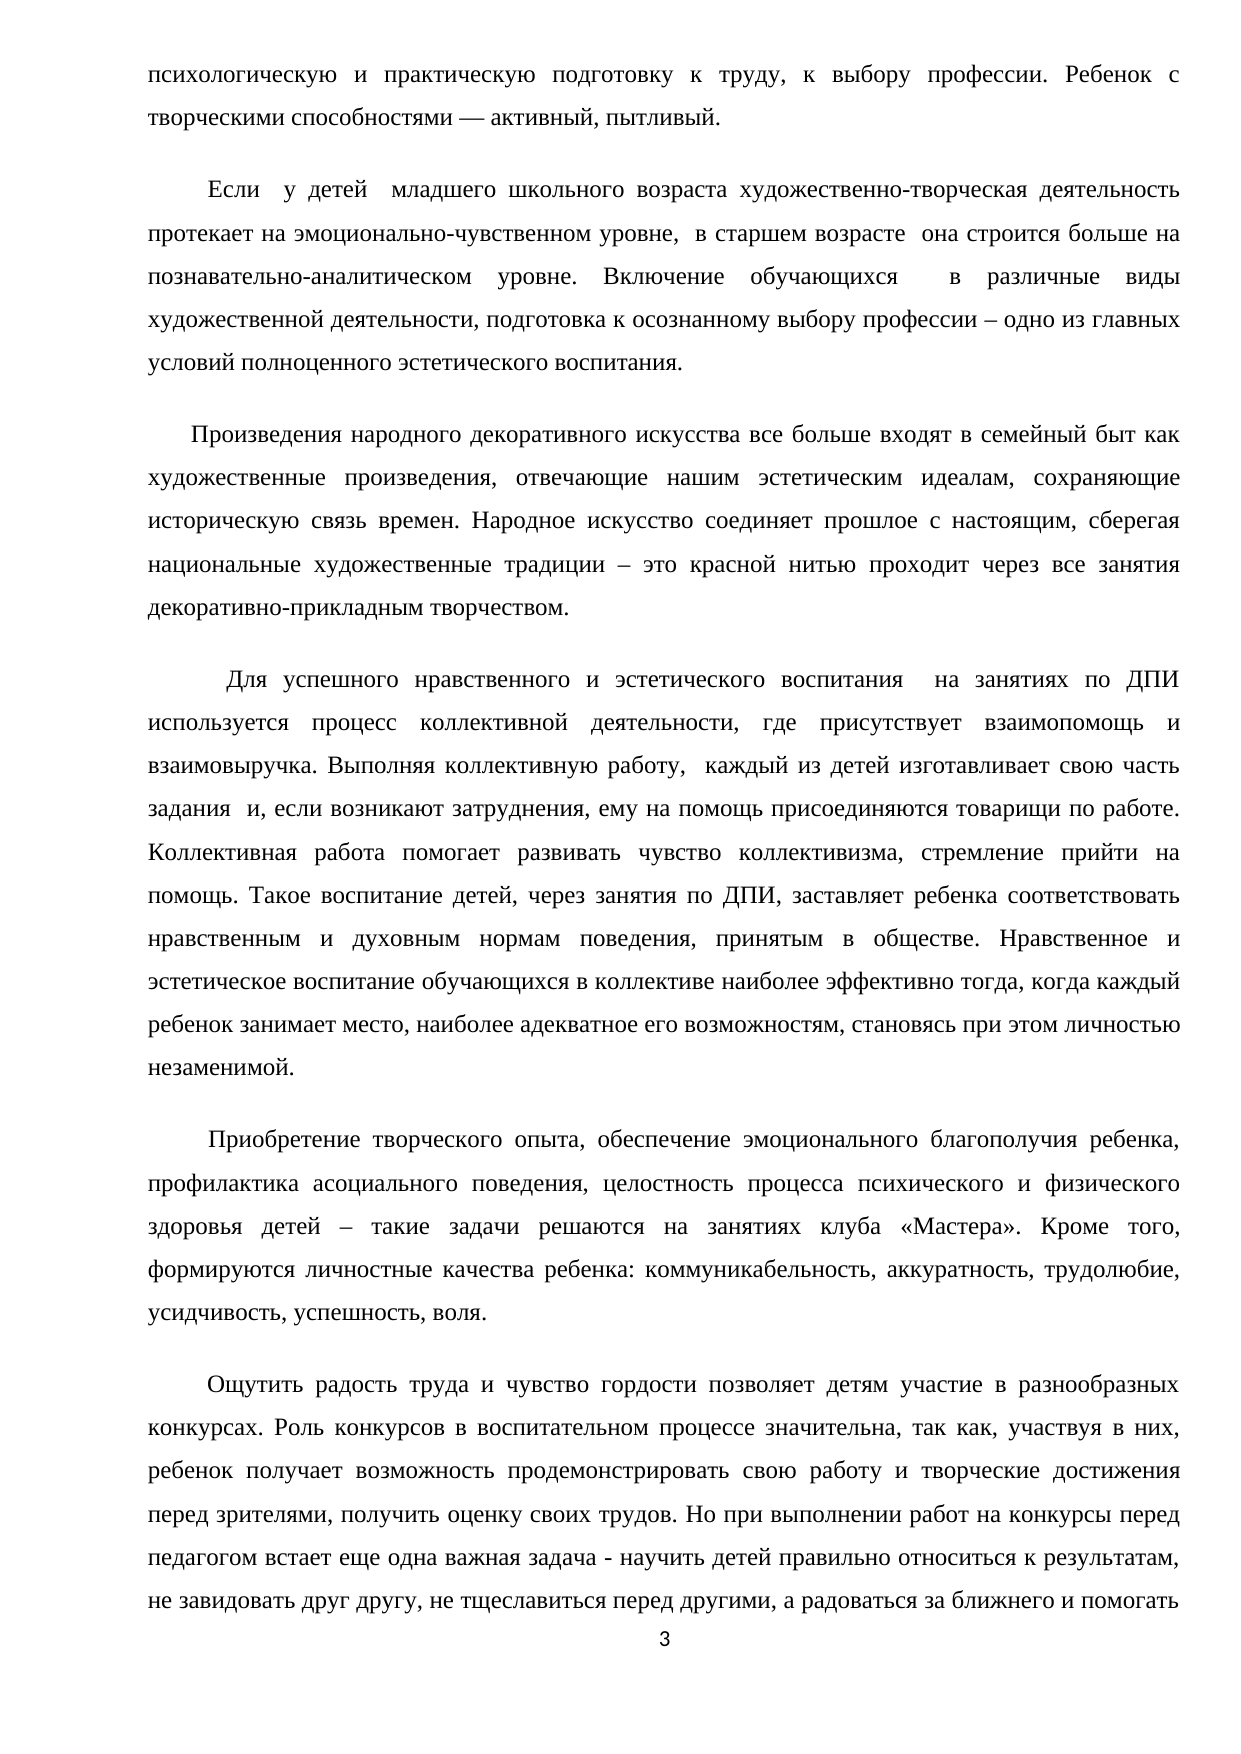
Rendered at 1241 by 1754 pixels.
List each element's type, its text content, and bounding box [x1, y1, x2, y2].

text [148, 59, 1181, 131]
text Произведения народного декоративного искусства все больше входят в семейный быт как художественные произведения, отвечающие нашим эстетическим идеалам, сохраняющие историческую связь времен. Народное искусство соединяет прошлое с настоящим, сберегая национальные художественные традиции – это красной нитью проходит через все занятия декоративно-прикладным творчеством. [148, 419, 1181, 621]
text Если у детей младшего школьного возраста художественно-творческая деятельность протекает на эмоционально-чувственном уровне, в старшем возрасте она строится больше на познавательно-аналитическом уровне. Включение обучающихся в различные виды художественной деятельности, подготовка к осознанному выбору профессии – одно из главных условий полноценного эстетического воспитания. [148, 174, 1181, 376]
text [148, 1369, 1181, 1614]
text Для успешного нравственного и эстетического воспитания на занятиях по ДПИ используется процесс коллективной деятельности, где присутствует взаимопомощь и взаимовыручка. Выполняя коллективную работу, каждый из детей изготавливает свою часть задания и, если возникают затруднения, ему на помощь присоединяются товарищи по работе. Коллективная работа помогает развивать чувство коллективизма, стремление прийти на помощь. Такое воспитание детей, через занятия по ДПИ, заставляет ребенка соответствовать нравственным и духовным нормам поведения, принятым в обществе. Нравственное и эстетическое воспитание обучающихся в коллективе наиболее эффективно тогда, когда каждый ребенок занимает место, наиболее адекватное его возможностям, становясь при этом личностью незаменимой. [148, 664, 1181, 1081]
text Приобретение творческого опыта, обеспечение эмоционального благополучия ребенка, профилактика асоциального поведения, целостность процесса психического и физического здоровья детей – такие задачи решаются на занятиях клуба «Мастера». Кроме того, формируются личностные качества ребенка: коммуникабельность, аккуратность, трудолюбие, усидчивость, успешность, воля. [148, 1124, 1181, 1326]
